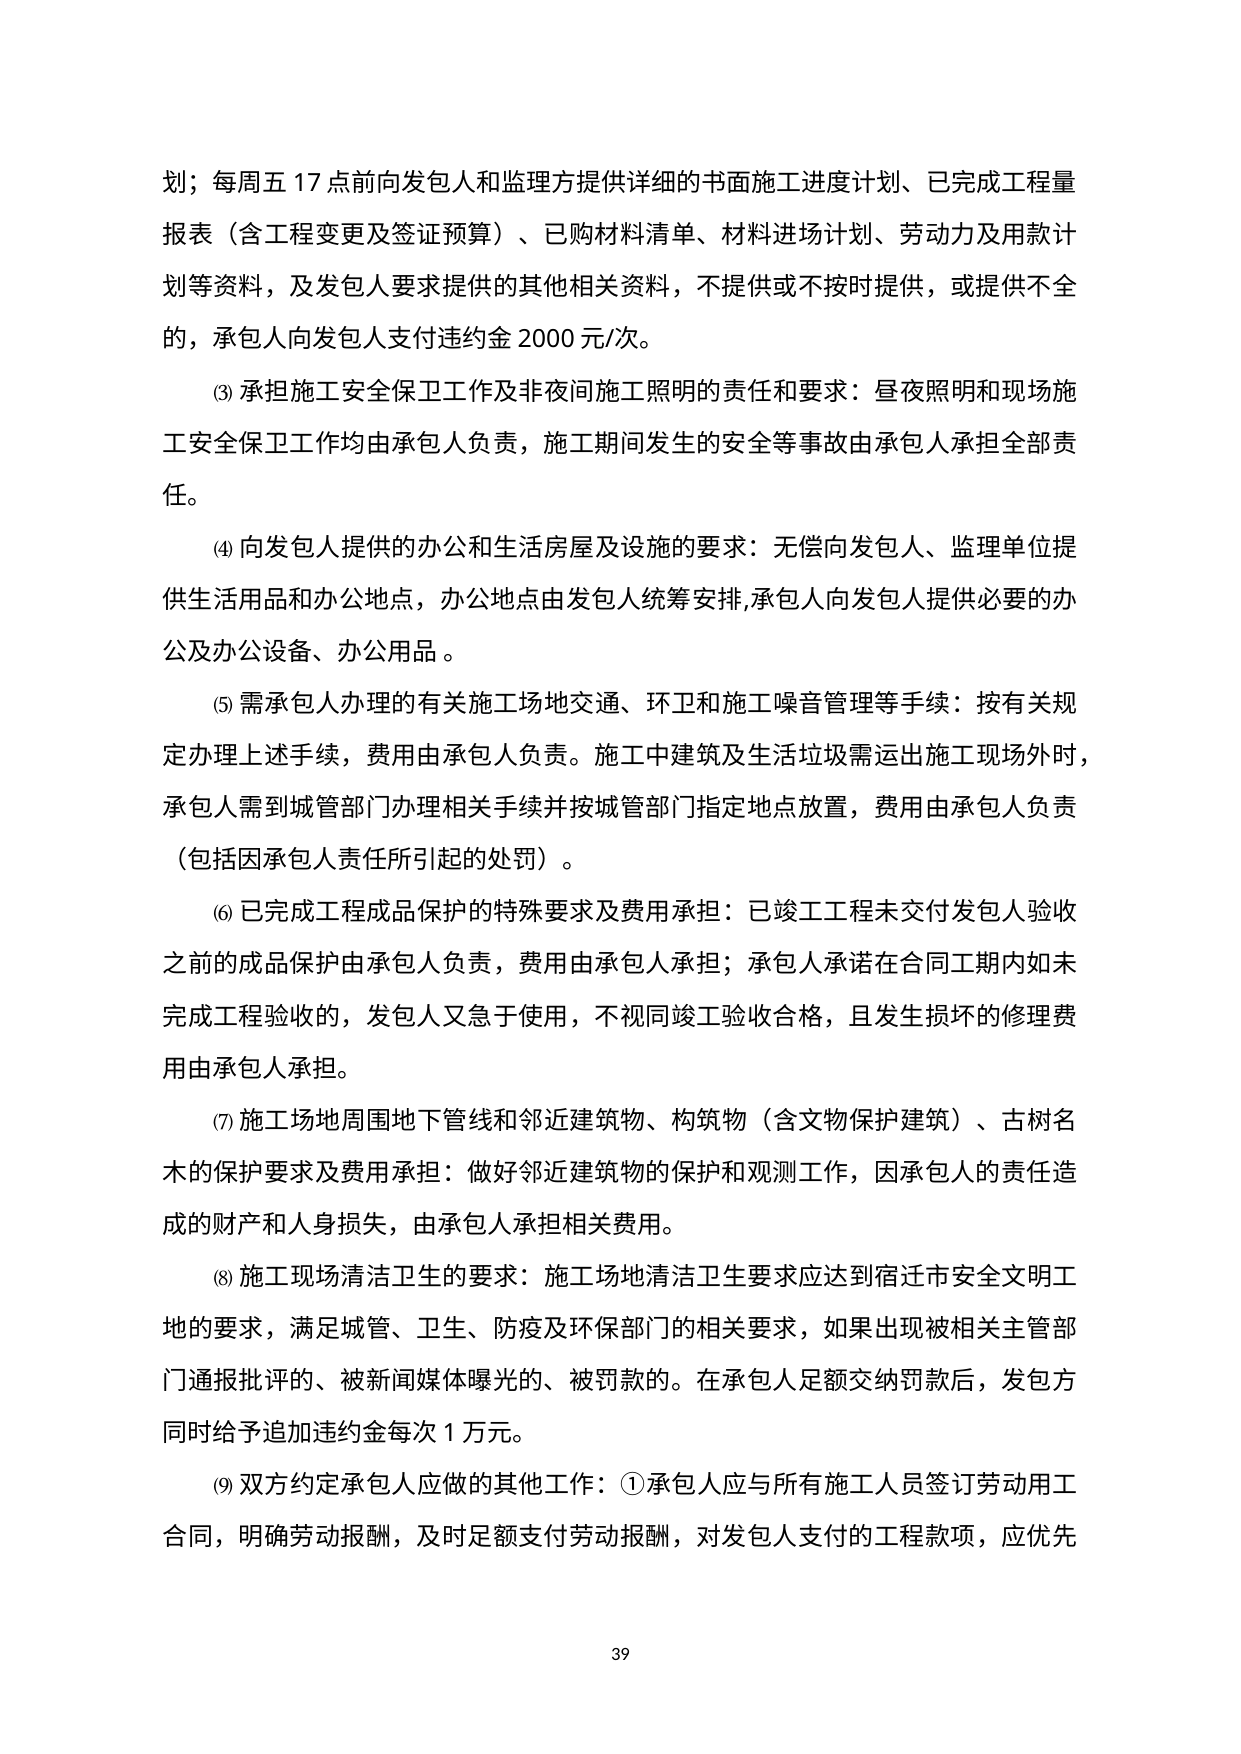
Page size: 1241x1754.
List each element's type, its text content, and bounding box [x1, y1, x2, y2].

text ⑺施工场地周围地下管线和邻近建筑物、构筑物（含文物保护建筑）、古树名木的保护要求及费用承担：做好邻近建筑物的保护和观测工作，因承包人的责任造成的财产和人身损失，由承包人承担相关费用。 [162, 1087, 1078, 1244]
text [162, 1452, 1078, 1556]
text ⑻施工现场清洁卫生的要求：施工场地清洁卫生要求应达到宿迁市安全文明工地的要求，满足城管、卫生、防疫及环保部门的相关要求，如果出现被相关主管部门通报批评的、被新闻媒体曝光的、被罚款的。在承包人足额交纳罚款后，发包方同时给予追加违约金每次1万元。 [162, 1244, 1078, 1452]
text ⑶承担施工安全保卫工作及非夜间施工照明的责任和要求：昼夜照明和现场施工安全保卫工作均由承包人负责，施工期间发生的安全等事故由承包人承担全部责任。 [162, 358, 1078, 514]
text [162, 150, 1078, 358]
text ⑹已完成工程成品保护的特殊要求及费用承担：已竣工工程未交付发包人验收之前的成品保护由承包人负责，费用由承包人承担；承包人承诺在合同工期内如未完成工程验收的，发包人又急于使用，不视同竣工验收合格，且发生损坏的修理费用由承包人承担。 [162, 879, 1078, 1087]
text ⑸需承包人办理的有关施工场地交通、环卫和施工噪音管理等手续：按有关规定办理上述手续，费用由承包人负责。施工中建筑及生活垃圾需运出施工现场外时，承包人需到城管部门办理相关手续并按城管部门指定地点放置，费用由承包人负责（包括因承包人责任所引起的处罚）。 [162, 671, 1078, 879]
text ⑷向发包人提供的办公和生活房屋及设施的要求：无偿向发包人、监理单位提供生活用品和办公地点，办公地点由发包人统筹安排,承包人向发包人提供必要的办公及办公设备、办公用品 。 [162, 514, 1078, 671]
